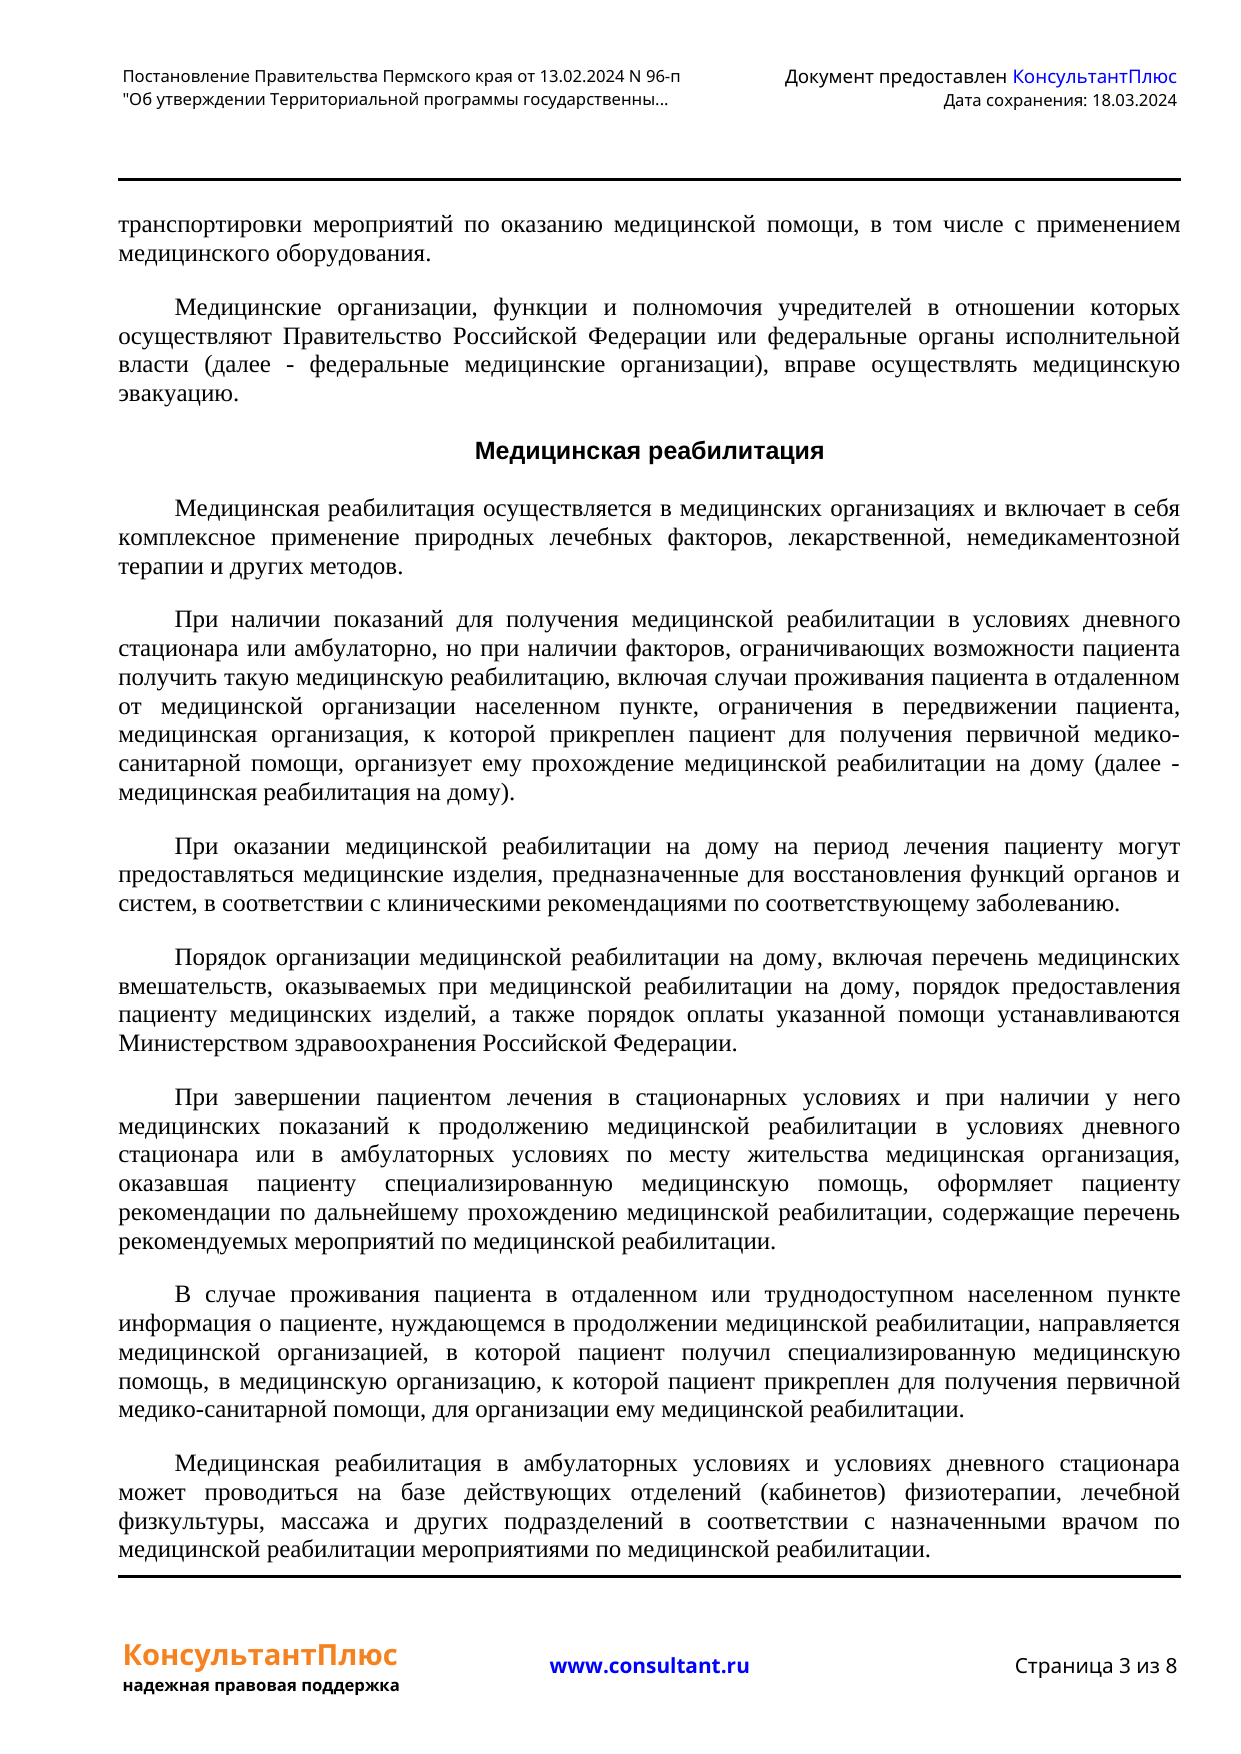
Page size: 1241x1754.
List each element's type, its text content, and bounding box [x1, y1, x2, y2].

title Медицинская реабилитация [118, 436, 1181, 464]
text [118, 209, 1181, 267]
text Медицинская реабилитация в амбулаторных условиях и условиях дневного стационара может проводиться на базе действующих отделений (кабинетов) физиотерапии, лечебной физкультуры, массажа и других подразделений в соответствии с назначенными врачом по медицинской реабилитации мероприятиями по медицинской реабилитации. [118, 1448, 1181, 1563]
text При завершении пациентом лечения в стационарных условиях и при наличии у него медицинских показаний к продолжению медицинской реабилитации в условиях дневного стационара или в амбулаторных условиях по месту жительства медицинская организация, оказавшая пациенту специализированную медицинскую помощь, оформляет пациенту рекомендации по дальнейшему прохождению медицинской реабилитации, содержащие перечень рекомендуемых мероприятий по медицинской реабилитации. [118, 1082, 1181, 1254]
text Медицинские организации, функции и полномочия учредителей в отношении которых осуществляют Правительство Российской Федерации или федеральные органы исполнительной власти (далее - федеральные медицинские организации), вправе осуществлять медицинскую эвакуацию. [118, 292, 1181, 407]
text При наличии показаний для получения медицинской реабилитации в условиях дневного стационара или амбулаторно, но при наличии факторов, ограничивающих возможности пациента получить такую медицинскую реабилитацию, включая случаи проживания пациента в отдаленном от медицинской организации населенном пункте, ограничения в передвижении пациента, медицинская организация, к которой прикреплен пациент для получения первичной медико-санитарной помощи, организует ему прохождение медицинской реабилитации на дому (далее - медицинская реабилитация на дому). [118, 604, 1181, 806]
text Медицинская реабилитация осуществляется в медицинских организациях и включает в себя комплексное применение природных лечебных факторов, лекарственной, немедикаментозной терапии и других методов. [118, 493, 1181, 579]
text В случае проживания пациента в отдаленном или труднодоступном населенном пункте информация о пациенте, нуждающемся в продолжении медицинской реабилитации, направляется медицинской организацией, в которой пациент получил специализированную медицинскую помощь, в медицинскую организацию, к которой пациент прикреплен для получения первичной медико-санитарной помощи, для организации ему медицинской реабилитации. [118, 1279, 1181, 1423]
text При оказании медицинской реабилитации на дому на период лечения пациенту могут предоставляться медицинские изделия, предназначенные для восстановления функций органов и систем, в соответствии с клиническими рекомендациями по соответствующему заболеванию. [118, 831, 1181, 917]
text Порядок организации медицинской реабилитации на дому, включая перечень медицинских вмешательств, оказываемых при медицинской реабилитации на дому, порядок предоставления пациенту медицинских изделий, а также порядок оплаты указанной помощи устанавливаются Министерством здравоохранения Российской Федерации. [118, 942, 1181, 1057]
